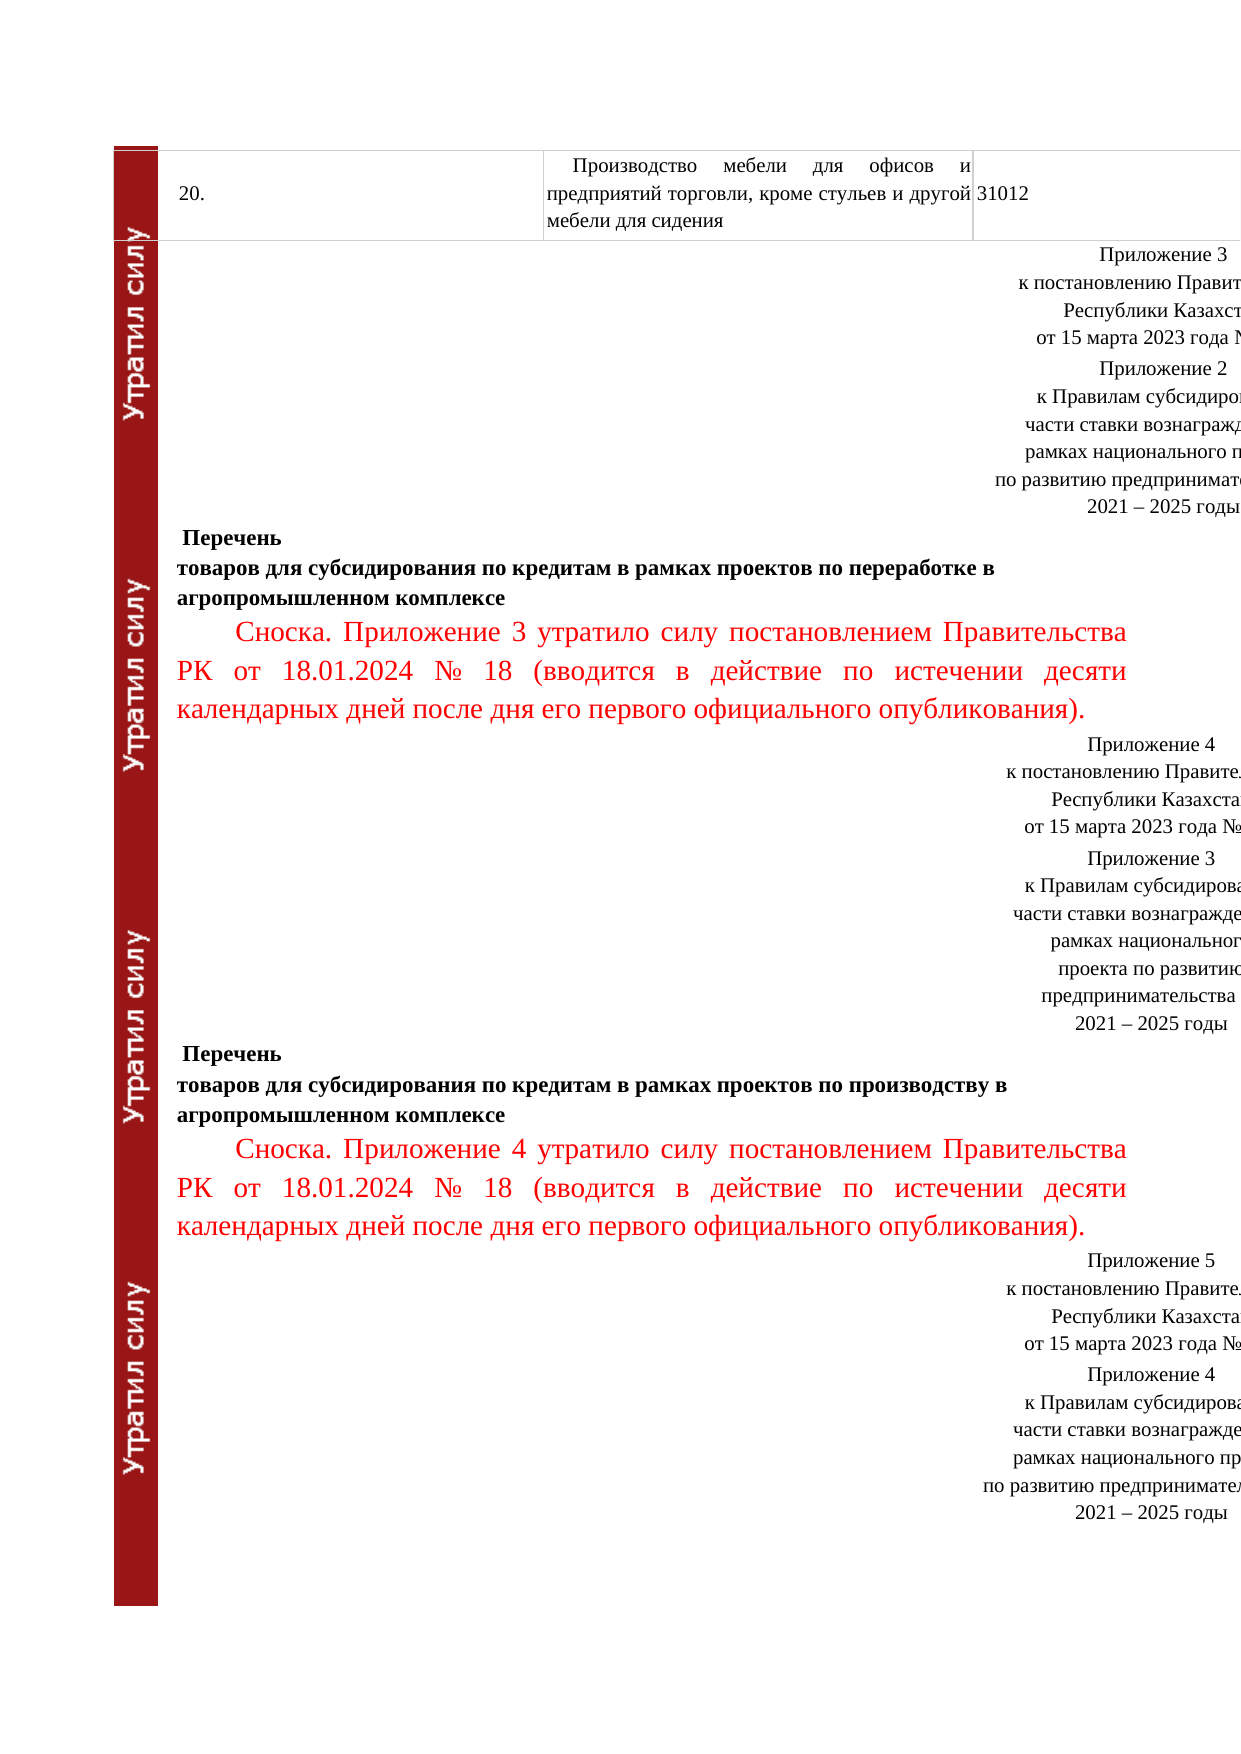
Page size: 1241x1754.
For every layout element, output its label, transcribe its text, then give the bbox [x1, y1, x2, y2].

table_cell Приложение 3 к Правилам субсидирования части ставки вознаграждения в рамках национального проекта по развитию предпринимательства на 2021 – 2025 годы [912, 844, 1240, 1041]
text Перечень товаров для субсидирования по кредитам в рамках проектов по производству в агропромышленном комплексе [112, 1041, 1128, 1127]
table_header Приложение 3 к постановлению Правительства Республики Казахстан от 15 марта 2023 года № 215 [924, 241, 1240, 355]
picture [114, 146, 158, 150]
table_cell [113, 355, 923, 524]
picture [114, 1530, 158, 1606]
table_cell Производство мебели для офисов и предприятий торговли, кроме стульев и другой мебели для сидения [544, 151, 972, 239]
table_cell [101, 844, 912, 1041]
table_header Приложение 4 к постановлению Правительства Республики Казахстан от 15 марта 2023 года № 215 [912, 730, 1240, 844]
text Сноска. Приложение 3 утратило силу постановлением Правительства РК от 18.01.2024 № 18 (вводится в действие по истечении десяти календарных дней после дня его первого официального опубликования). [112, 614, 1128, 725]
table_cell 20. [114, 151, 543, 239]
table_cell Приложение 4 к Правилам субсидирования части ставки вознаграждения в рамках национального проекта по развитию предпринимательства на 2021 – 2025 годы [912, 1361, 1240, 1530]
picture [114, 1127, 158, 1131]
table_header [101, 1247, 912, 1361]
picture [114, 725, 158, 730]
table_cell Приложение 2 к Правилам субсидирования части ставки вознаграждения в рамках национального проекта по развитию предпринимательства на 2021 – 2025 годы [924, 355, 1240, 524]
text Сноска. Приложение 4 утратило силу постановлением Правительства РК от 18.01.2024 № 18 (вводится в действие по истечении десяти календарных дней после дня его первого официального опубликования). [112, 1131, 1128, 1242]
table_header [101, 730, 912, 844]
table_cell [101, 1361, 912, 1530]
table_cell 31012 [974, 151, 1240, 239]
table_header Приложение 5 к постановлению Правительства Республики Казахстан от 15 марта 2023 года № 215 [912, 1247, 1240, 1361]
table_header [113, 241, 923, 355]
picture [114, 1242, 158, 1247]
text Перечень товаров для субсидирования по кредитам в рамках проектов по переработке в агропромышленном комплексе [112, 524, 1128, 611]
